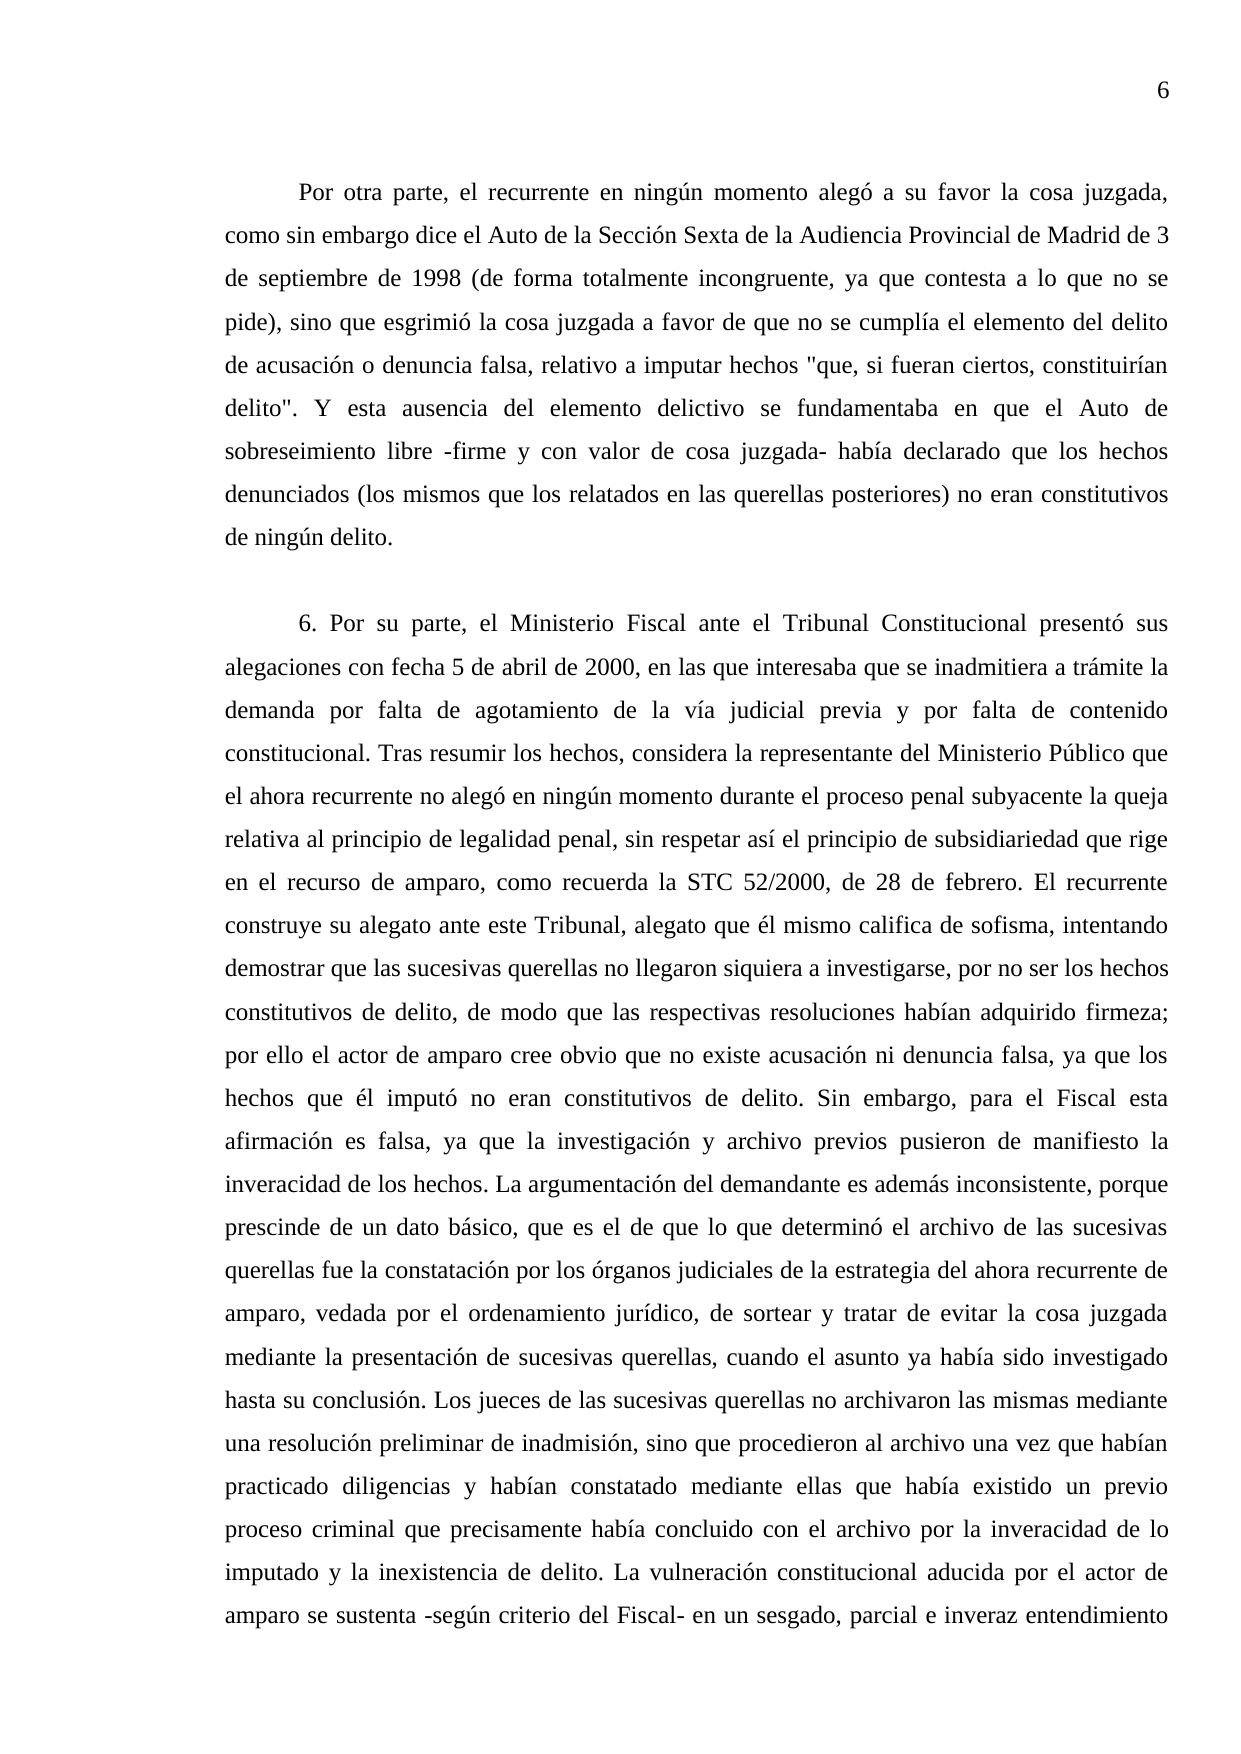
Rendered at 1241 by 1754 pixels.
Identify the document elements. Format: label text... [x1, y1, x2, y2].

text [224, 608, 1169, 1629]
text Por otra parte, el recurrente en ningún momento alegó a su favor la cosa juzgada, como sin embargo dice el Auto de la Sección Sexta de la Audiencia Provincial de Madrid de 3 de septiembre de 1998 (de forma totalmente incongruente, ya que contesta a lo que no se pide), sino que esgrimió la cosa juzgada a favor de que no se cumplía el elemento del delito de acusación o denuncia falsa, relativo a imputar hechos "que, si fueran ciertos, constituirían delito". Y esta ausencia del elemento delictivo se fundamentaba en que el Auto de sobreseimiento libre -firme y con valor de cosa juzgada- había declarado que los hechos denunciados (los mismos que los relatados en las querellas posteriores) no eran constitutivos de ningún delito. [224, 177, 1169, 551]
